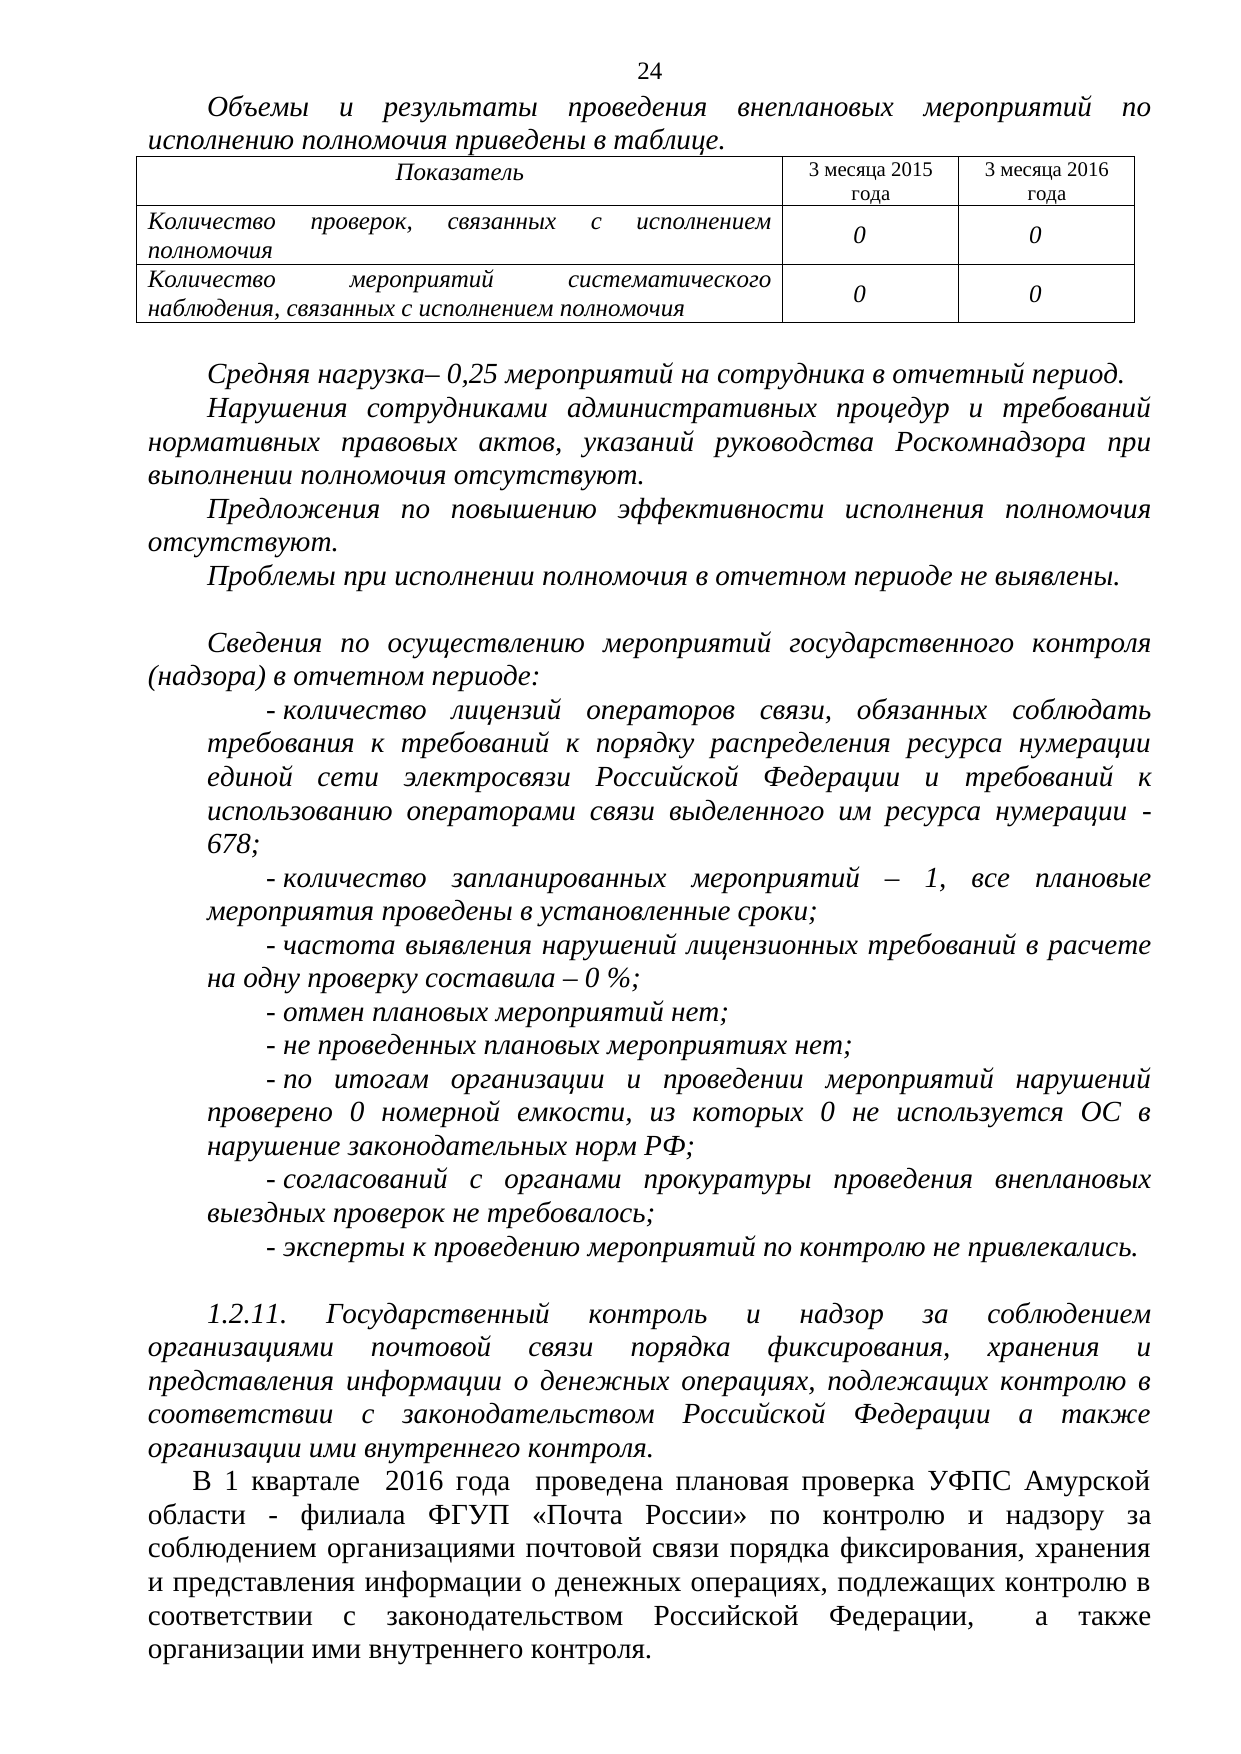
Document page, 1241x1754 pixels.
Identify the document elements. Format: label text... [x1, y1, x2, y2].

text - количество лицензий операторов связи, обязанных соблюдать требования к требований к порядку распределения ресурса нумерации единой сети электросвязи Российской Федерации и требований к использованию операторами связи выделенного им ресурса нумерации - 678; [207, 692, 1152, 860]
text - согласований с органами прокуратуры проведения внеплановых выездных проверок не требовалось; [207, 1162, 1152, 1229]
text - частота выявления нарушений лицензионных требований в расчете на одну проверку составила – 0 %; [207, 927, 1152, 994]
text Нарушения сотрудниками административных процедур и требований нормативных правовых актов, указаний руководства Роскомнадзора при выполнении полномочия отсутствуют. [148, 390, 1152, 491]
table_header Показатель [137, 157, 782, 205]
table_cell 0 [783, 206, 958, 263]
text Средняя нагрузка– 0,25 мероприятий на сотрудника в отчетный период. [148, 357, 1152, 390]
text - количество запланированных мероприятий – 1, все плановые мероприятия проведены в установленные сроки; [207, 860, 1152, 927]
text Проблемы при исполнении полномочия в отчетном периоде не выявлены. [148, 558, 1152, 591]
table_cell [137, 206, 782, 263]
text Объемы и результаты проведения внеплановых мероприятий по исполнению полномочия приведены в таблице. [148, 89, 1152, 156]
table_cell Количество мероприятий систематического наблюдения, связанных с исполнением полномочия [137, 265, 782, 322]
text - эксперты к проведению мероприятий по контролю не привлекались. [207, 1229, 1152, 1262]
text - отмен плановых мероприятий нет; [207, 994, 1152, 1027]
text Сведения по осуществлению мероприятий государственного контроля (надзора) в отчетном периоде: [148, 625, 1152, 692]
table_cell 0 [959, 265, 1134, 322]
text - по итогам организации и проведении мероприятий нарушений проверено 0 номерной емкости, из которых 0 не используется ОС в нарушение законодательных норм РФ; [207, 1061, 1152, 1162]
text - не проведенных плановых мероприятиях нет; [207, 1027, 1152, 1061]
table_cell 0 [959, 206, 1134, 263]
text Предложения по повышению эффективности исполнения полномочия отсутствуют. [148, 491, 1152, 558]
table_header 3 месяца 2016 года [959, 157, 1134, 205]
text 1.2.11. Государственный контроль и надзор за соблюдением организациями почтовой связи порядка фиксирования, хранения и представления информации о денежных операциях, подлежащих контролю в соответствии с законодательством Российской Федерации а также организации ими внутреннего контроля. [148, 1296, 1152, 1463]
text В 1 квартале 2016 года проведена плановая проверка УФПС Амурской области - филиала ФГУП «Почта России» по контролю и надзору за соблюдением организациями почтовой связи порядка фиксирования, хранения и представления информации о денежных операциях, подлежащих контролю в соответствии с законодательством Российской Федерации, а также организации ими внутреннего контроля. [148, 1463, 1152, 1665]
table_cell 0 [783, 265, 958, 322]
table_header 3 месяца 2015 года [783, 157, 958, 205]
